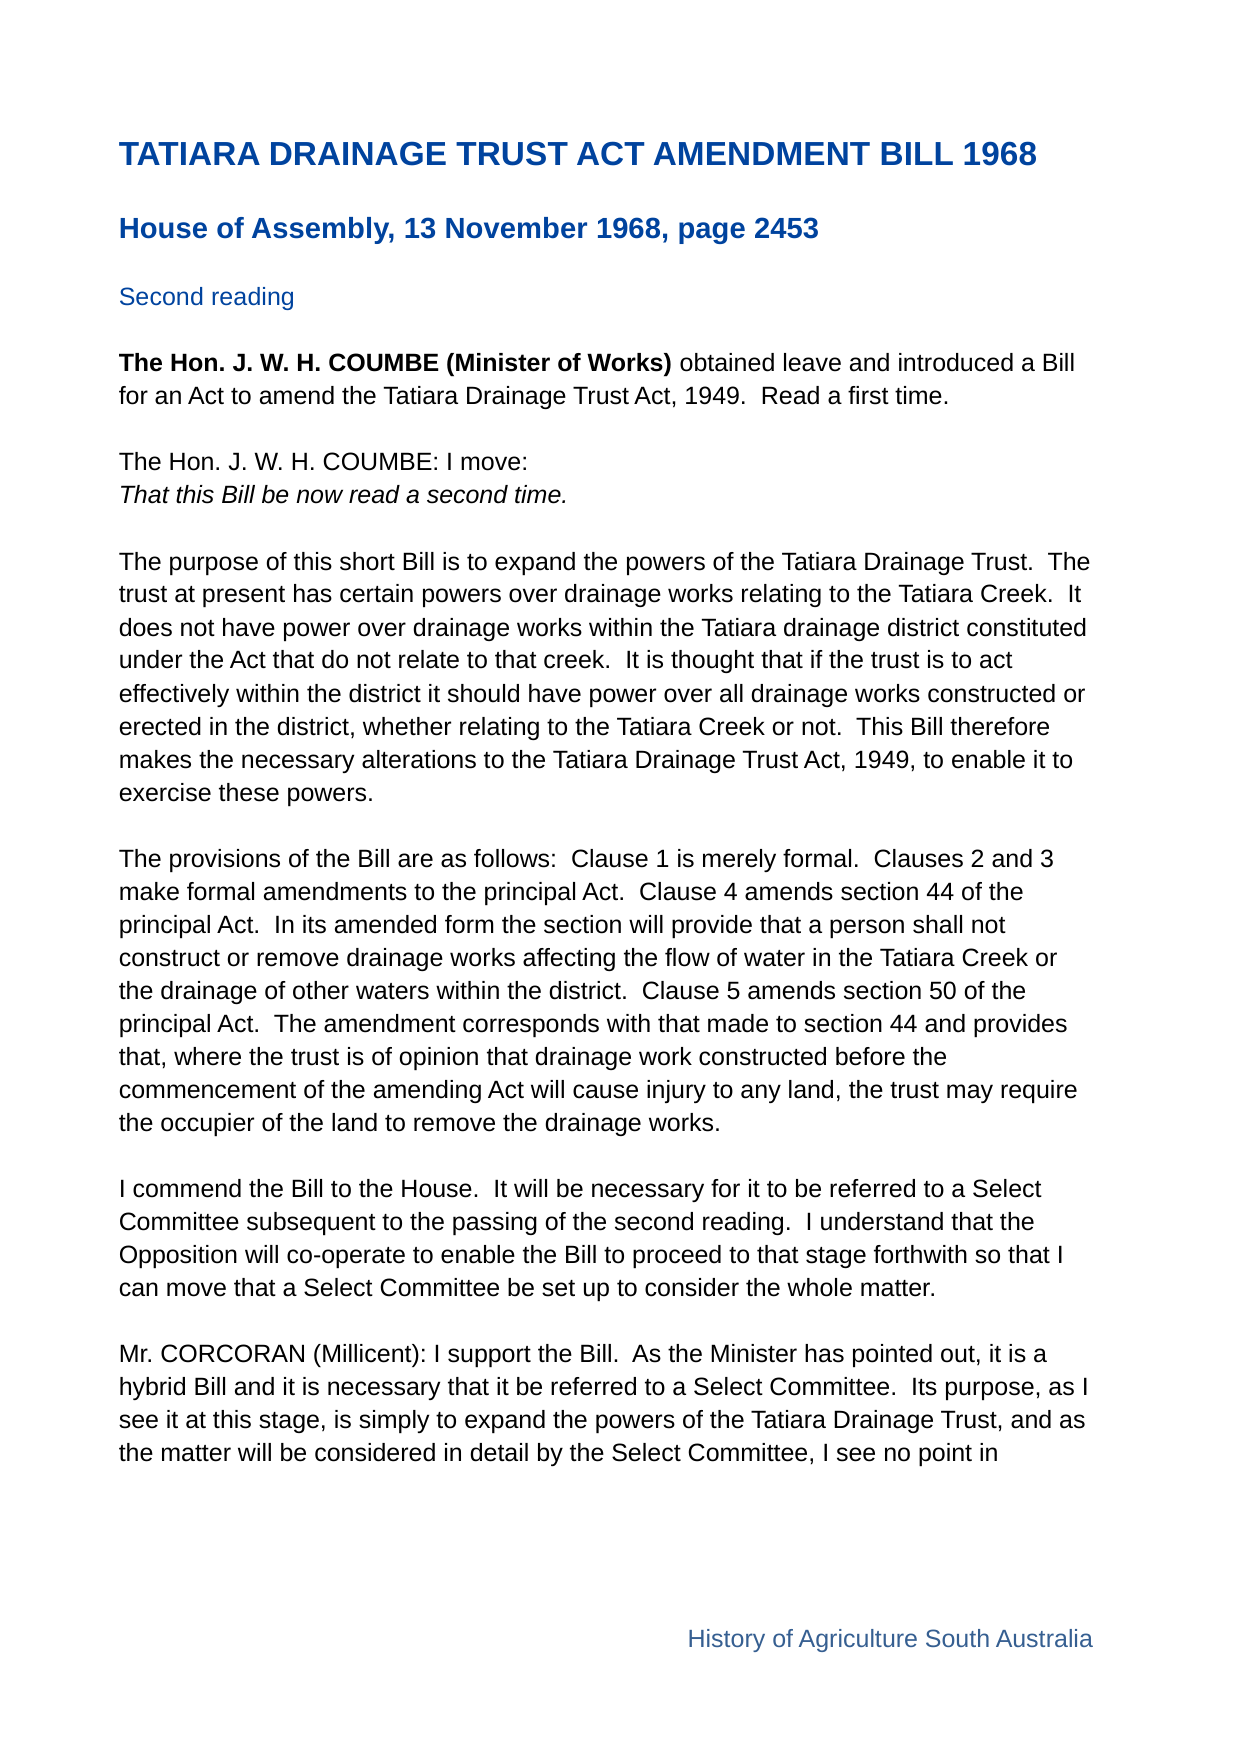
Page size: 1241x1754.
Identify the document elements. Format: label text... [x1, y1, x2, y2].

text House of Assembly, 13 November 1968, page 2453 [118, 211, 1093, 244]
text That this Bill be now read a second time. [118, 480, 1093, 509]
text The provisions of the Bill are as follows: Clause 1 is merely formal. Clauses 2 and 3 make formal amendments to the principal Act. Clause 4 amends section 44 of the principal Act. In its amended form the section will provide that a person shall not construct or remove drainage works affecting the flow of water in the Tatiara Creek or the drainage of other waters within the district. Clause 5 amends section 50 of the principal Act. The amendment corresponds with that made to section 44 and provides that, where the trust is of opinion that drainage work constructed before the commencement of the amending Act will cause injury to any land, the trust may require the occupier of the land to remove the drainage works. [118, 844, 1093, 1137]
text The purpose of this short Bill is to expand the powers of the Tatiara Drainage Trust. The trust at present has certain powers over drainage works relating to the Tatiara Creek. It does not have power over drainage works within the Tatiara drainage district constituted under the Act that do not relate to that creek. It is thought that if the trust is to act effectively within the district it should have power over all drainage works constructed or erected in the district, whether relating to the Tatiara Creek or not. This Bill therefore makes the necessary alterations to the Tatiara Drainage Trust Act, 1949, to enable it to exercise these powers. [118, 546, 1093, 806]
text Second reading [118, 282, 1093, 311]
text I commend the Bill to the House. It will be necessary for it to be referred to a Select Committee subsequent to the passing of the second reading. I understand that the Opposition will co-operate to enable the Bill to proceed to that stage forthwith so that I can move that a Select Committee be set up to consider the whole matter. [118, 1174, 1093, 1302]
text The Hon. J. W. H. COUMBE: I move: [118, 447, 1093, 476]
text TATIARA DRAINAGE TRUST ACT AMENDMENT BILL 1968 [118, 133, 1093, 172]
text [118, 1339, 1093, 1467]
text The Hon. J. W. H. COUMBE (Minister of Works) obtained leave and introduced a Bill for an Act to amend the Tatiara Drainage Trust Act, 1949. Read a first time. [118, 348, 1093, 410]
